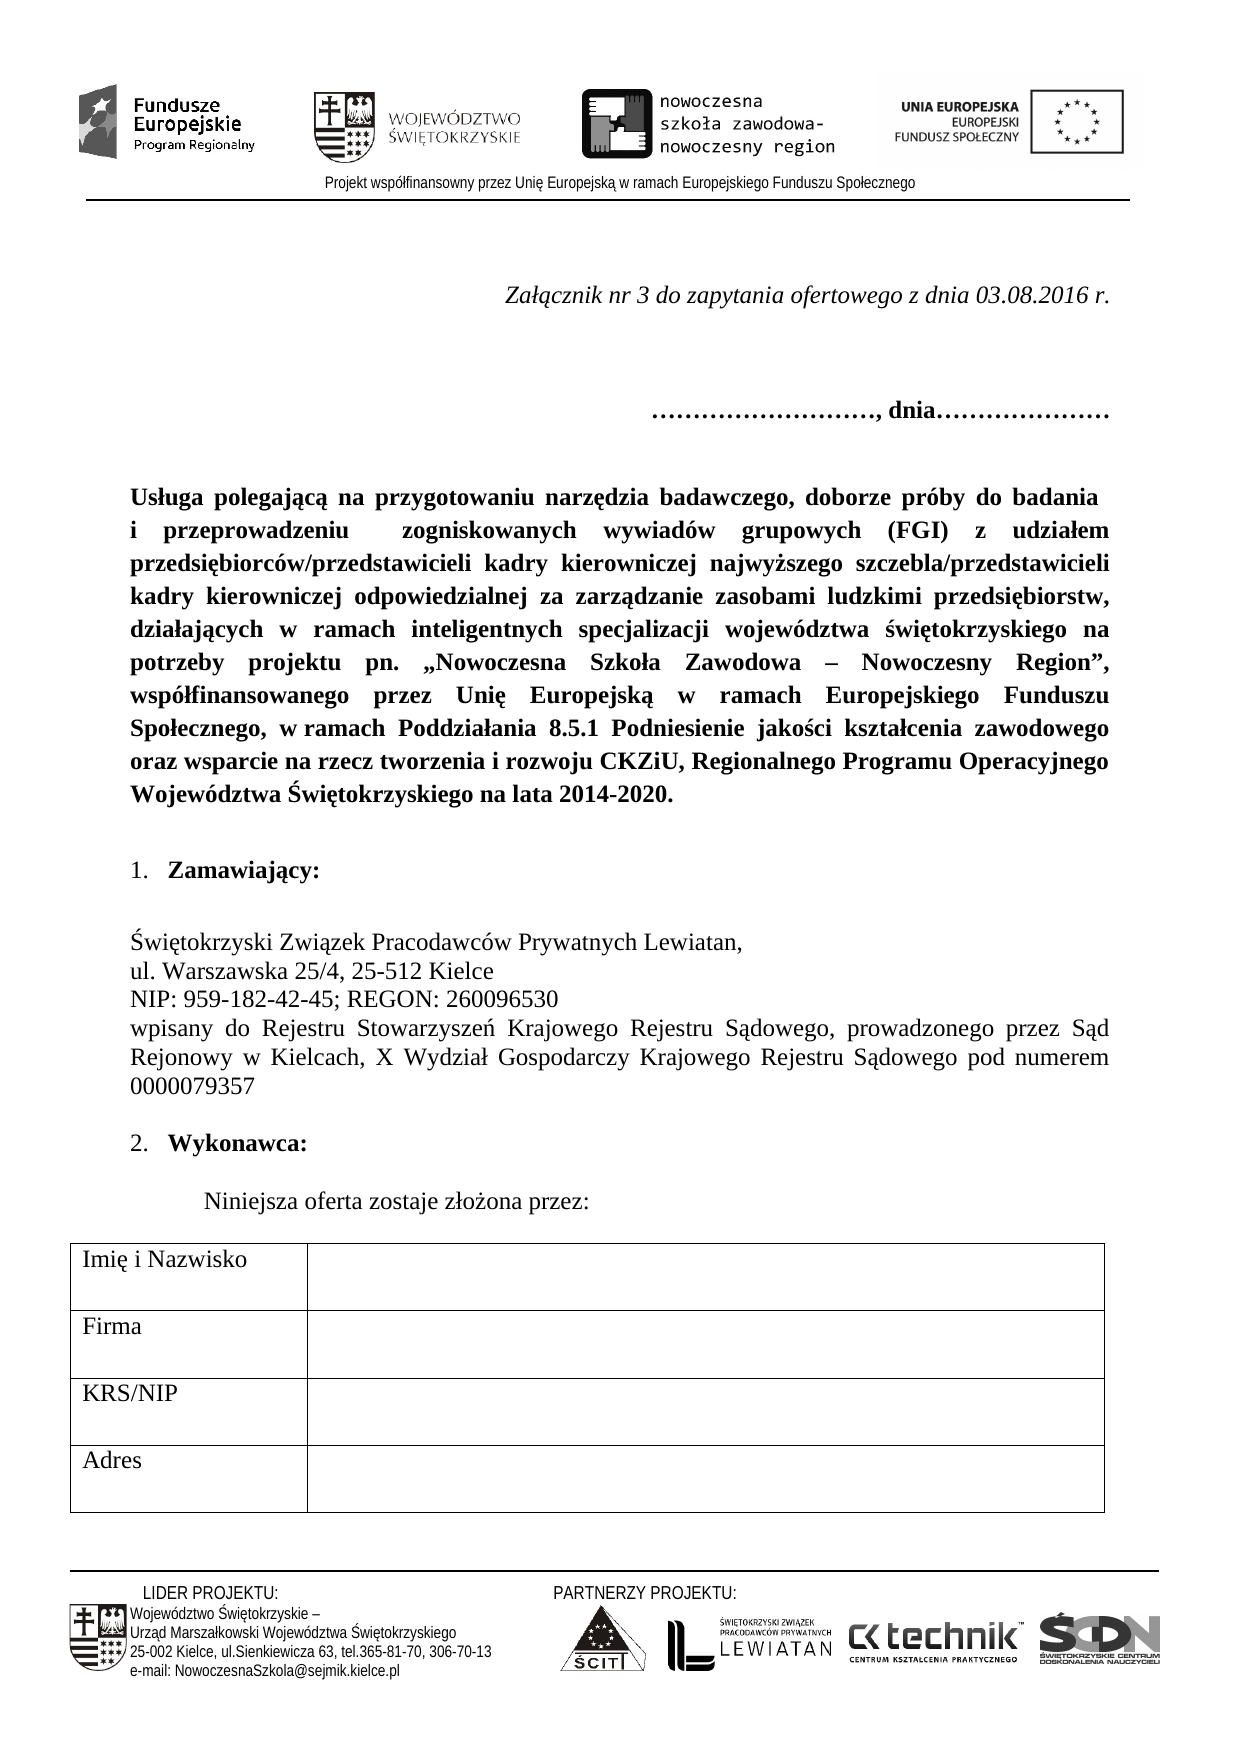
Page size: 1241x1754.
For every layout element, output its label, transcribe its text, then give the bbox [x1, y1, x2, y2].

text ………………………, dnia………………… [130, 396, 1110, 424]
table_header [308, 1244, 1104, 1310]
list Wykonawca: [130, 1128, 1110, 1157]
picture [560, 1605, 646, 1671]
text ul. Warszawska 25/4, 25-512 Kielce [130, 956, 1110, 984]
text Niniejsza oferta zostaje złożona przez: [204, 1186, 1110, 1214]
picture [575, 80, 842, 168]
table_cell [308, 1446, 1104, 1512]
text Usługa polegającą na przygotowaniu narzędzia badawczego, doborze próby do badania i przeprowadzeniu zogniskowanych wywiadów grupowych (FGI) z udziałem przedsiębiorców/przedstawicieli kadry kierowniczej najwyższego szczebla/przedstawicieli kadry kierowniczej odpowiedzialnej za zarządzanie zasobami ludzkimi przedsiębiorstw, działających w ramach inteligentnych specjalizacji województwa świętokrzyskiego na potrzeby projektu pn. „Nowoczesna Szkoła Zawodowa – Nowoczesny Region”, współfinansowanego przez Unię Europejską w ramach Europejskiego Funduszu Społecznego, w ramach Poddziałania 8.5.1 Podniesienie jakości kształcenia zawodowego oraz wsparcie na rzecz tworzenia i rozwoju CKZiU, Regionalnego Programu Operacyjnego Województwa Świętokrzyskiego na lata 2014-2020. [130, 482, 1110, 808]
list Zamawiający: [130, 855, 1110, 884]
picture [314, 92, 520, 163]
table_cell Adres [71, 1446, 307, 1512]
text Świętokrzyski Związek Pracodawców Prywatnych Lewiatan, [130, 927, 1110, 956]
text NIP: 959-182-42-45; REGON: 260096530 [130, 984, 1110, 1013]
picture [876, 72, 1142, 171]
table_cell Firma [71, 1311, 307, 1377]
table_cell KRS/NIP [71, 1379, 307, 1444]
picture [668, 1617, 831, 1671]
picture [60, 65, 273, 177]
picture [69, 1604, 127, 1671]
table_header Imię i Nazwisko [71, 1244, 307, 1310]
table_cell [308, 1311, 1104, 1377]
text Załącznik nr 3 do zapytania ofertowego z dnia 03.08.2016 r. [130, 281, 1110, 309]
picture [1040, 1612, 1160, 1664]
text wpisany do Rejestru Stowarzyszeń Krajowego Rejestru Sądowego, prowadzonego przez Sąd Rejonowy w Kielcach, X Wydział Gospodarczy Krajowego Rejestru Sądowego pod numerem 0000079357 [130, 1013, 1110, 1099]
picture [835, 1616, 1033, 1671]
table_cell [308, 1379, 1104, 1444]
